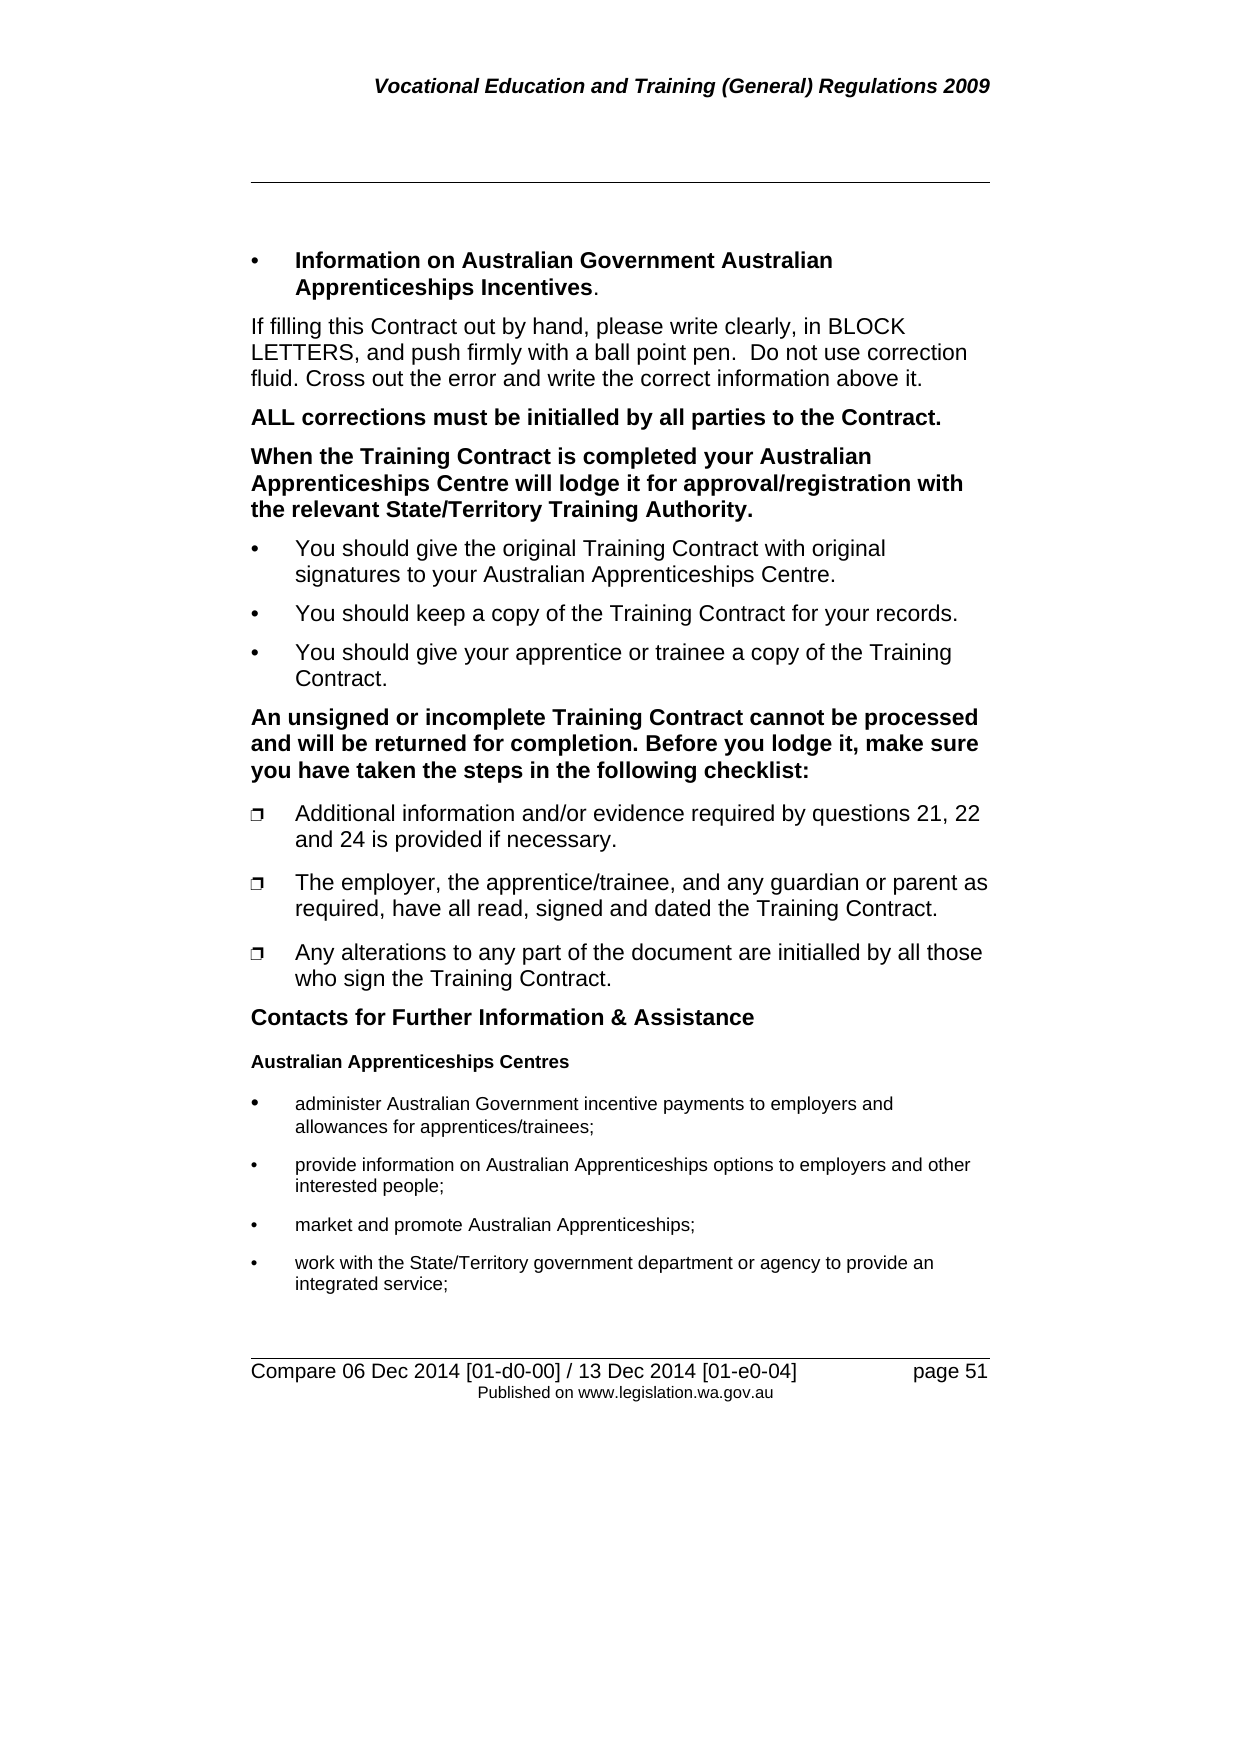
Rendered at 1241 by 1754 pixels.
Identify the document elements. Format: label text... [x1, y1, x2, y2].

text An unsigned or incomplete Training Contract cannot be processed and will be returned for completion. Before you lodge it, make sure you have taken the steps in the following checklist: [251, 704, 990, 783]
text • You should give your apprentice or trainee a copy of the Training Contract. [251, 639, 990, 691]
text Any alterations to any part of the document are initialled by all those who sign the Training Contract. [251, 938, 990, 991]
text When the Training Contract is completed your Australian Apprenticeships Centre will lodge it for approval/registration with the relevant State/Territory Training Authority. [251, 443, 990, 522]
text • market and promote Australian Apprenticeships; [251, 1213, 990, 1235]
text • You should keep a copy of the Training Contract for your records. [251, 600, 990, 626]
text ALL corrections must be initialled by all parties to the Contract. [251, 404, 990, 431]
text • You should give the original Training Contract with original signatures to your Australian Apprenticeships Centre. [251, 535, 990, 587]
text • Information on Australian Government Australian Apprenticeships Incentives. [251, 247, 990, 300]
text Australian Apprenticeships Centres [251, 1051, 990, 1072]
text Contacts for Further Information & Assistance [251, 1004, 990, 1030]
text • work with the State/Territory government department or agency to provide an integrated service; [251, 1252, 990, 1295]
text • administer Australian Government incentive payments to employers and allowances for apprentices/trainees; [251, 1089, 990, 1137]
text The employer, the apprentice/trainee, and any guardian or parent as required, have all read, signed and dated the Training Contract. [251, 869, 990, 922]
text Additional information and/or evidence required by questions 21, 22 and 24 is provided if necessary. [251, 800, 990, 852]
text If filling this Contract out by hand, please write clearly, in BLOCK LETTERS, and push firmly with a ball point pen. Do not use correction fluid. Cross out the error and write the correct information above it. [251, 313, 990, 392]
text • provide information on Australian Apprenticeships options to employers and other interested people; [251, 1154, 990, 1197]
